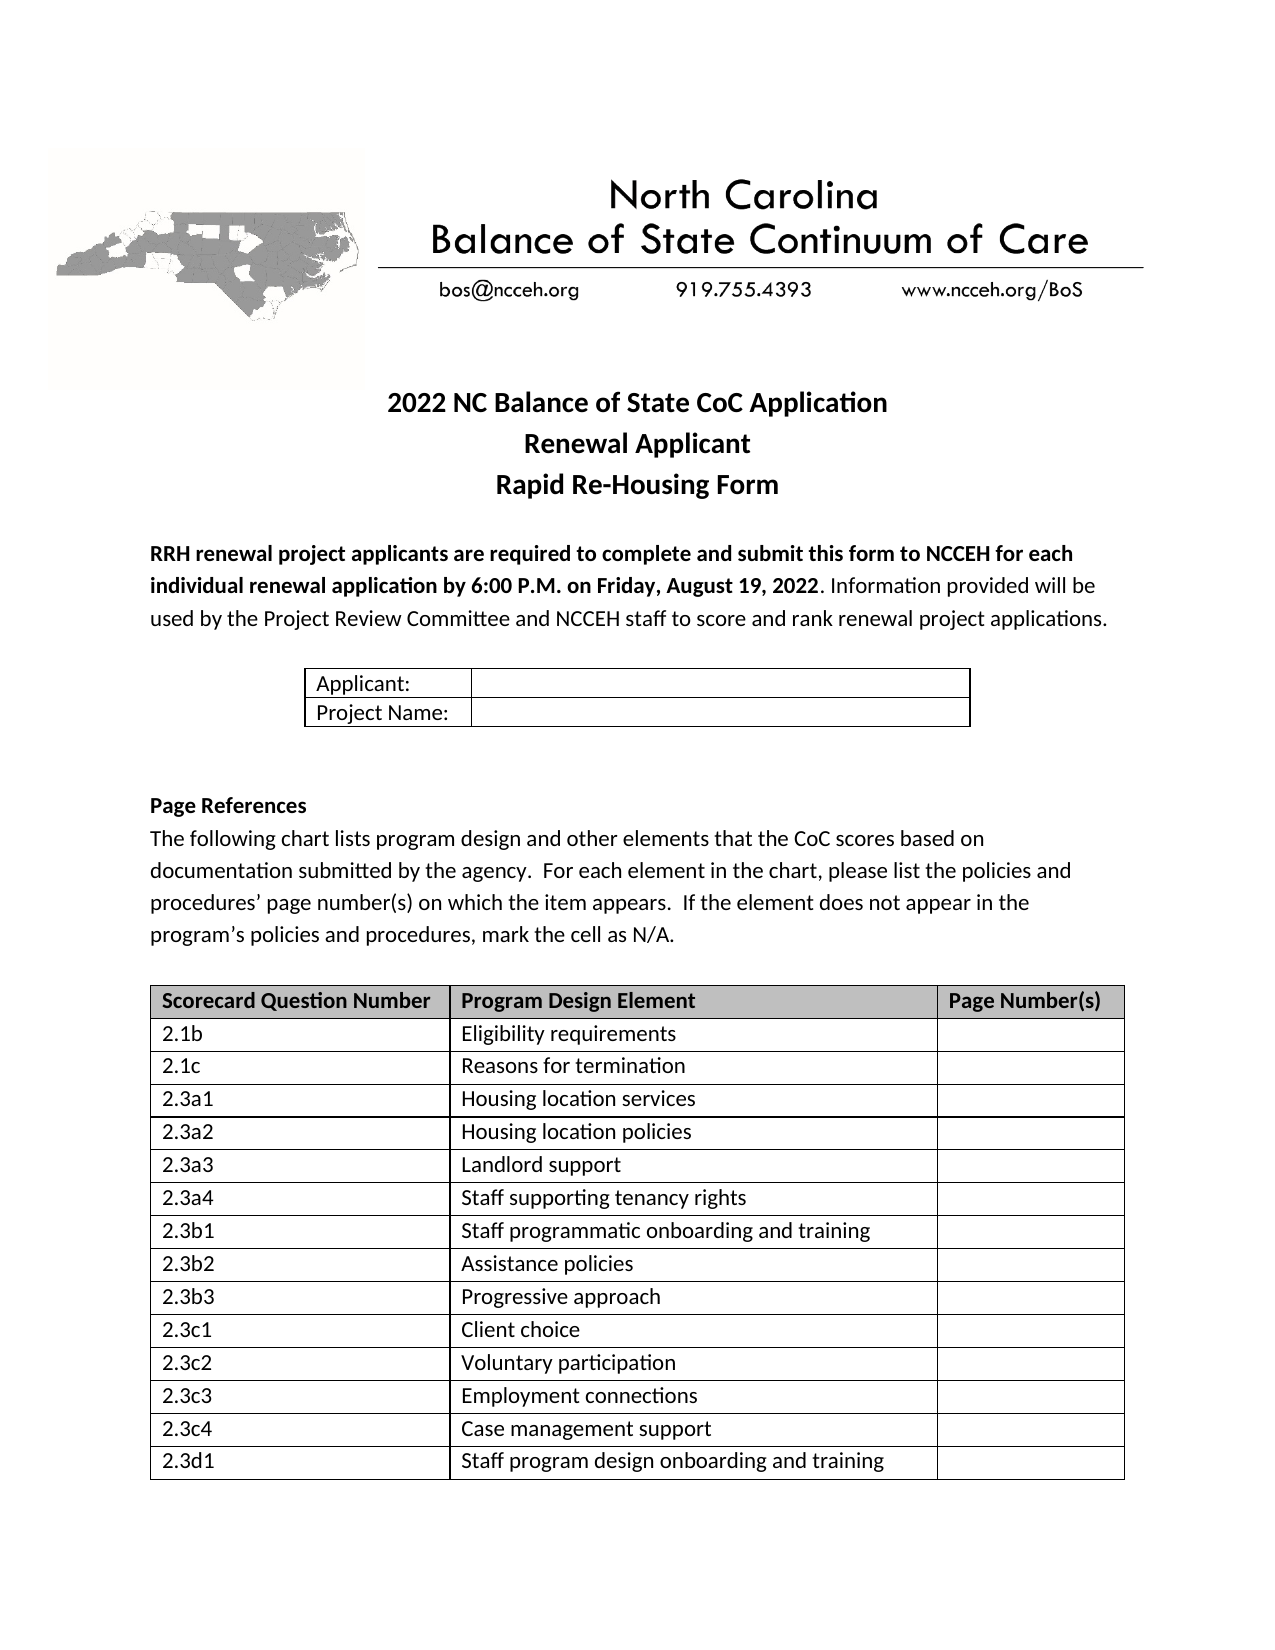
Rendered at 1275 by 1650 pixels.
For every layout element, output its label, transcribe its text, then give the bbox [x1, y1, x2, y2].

table_cell [938, 1216, 1124, 1248]
table_cell [938, 1447, 1124, 1478]
table_cell [938, 1183, 1124, 1215]
table_cell Landlord support [451, 1150, 937, 1182]
table_cell 2.3a2 [151, 1118, 449, 1149]
table_header Applicant: [306, 669, 471, 697]
text Renewal Applicant [150, 425, 1125, 461]
table_cell [938, 1249, 1124, 1281]
table_header [472, 669, 969, 697]
table_cell 2.1c [151, 1052, 449, 1083]
table_cell 2.3b1 [151, 1216, 449, 1248]
table_cell 2.3c3 [151, 1381, 449, 1413]
text 2022 NC Balance of State CoC Application [150, 384, 1125, 420]
table_cell [938, 1019, 1124, 1051]
table_cell Employment connections [451, 1381, 937, 1413]
table_cell Reasons for termination [451, 1052, 937, 1083]
table_cell [938, 1282, 1124, 1314]
text Rapid Re-Housing Form [150, 466, 1125, 502]
table_cell [938, 1414, 1124, 1446]
table_cell 2.3c1 [151, 1315, 449, 1347]
text RRH renewal project applicants are required to complete and submit this form to NCCEH for each individual renewal application by 6:00 P.M. on Friday, August 19, 2022. Information provided will be used by the Project Review Committee and NCCEH staff to score and rank renewal project applications. [150, 539, 1125, 632]
table_cell 2.3d1 [151, 1447, 449, 1478]
table_cell Progressive approach [451, 1282, 937, 1314]
table_cell [938, 1085, 1124, 1116]
table_cell 2.3b3 [151, 1282, 449, 1314]
table_cell Case management support [451, 1414, 937, 1446]
table_cell Housing location services [451, 1085, 937, 1116]
table_header Program Design Element [451, 986, 937, 1018]
table_cell Eligibility requirements [451, 1019, 937, 1051]
table_cell Staff program design onboarding and training [451, 1447, 937, 1478]
table_cell [938, 1315, 1124, 1347]
table_cell Staff programmatic onboarding and training [451, 1216, 937, 1248]
table_cell [938, 1150, 1124, 1182]
table_cell 2.3c4 [151, 1414, 449, 1446]
table_cell [472, 698, 969, 726]
table_cell Voluntary participation [451, 1348, 937, 1380]
text Page References [150, 792, 1125, 820]
text The following chart lists program design and other elements that the CoC scores based on documentation submitted by the agency. For each element in the chart, please list the policies and procedures’ page number(s) on which the item appears. If the element does not appear in the program’s policies and procedures, mark the cell as N/A. [150, 824, 1125, 948]
picture [48, 148, 1245, 390]
table_cell [938, 1381, 1124, 1413]
table_cell 2.3a1 [151, 1085, 449, 1116]
table_cell [938, 1118, 1124, 1149]
table_cell Project Name: [306, 698, 471, 726]
table_cell [938, 1052, 1124, 1083]
table_header Page Number(s) [938, 986, 1124, 1018]
table_cell Staff supporting tenancy rights [451, 1183, 937, 1215]
table_cell Housing location policies [451, 1118, 937, 1149]
table_cell 2.3a3 [151, 1150, 449, 1182]
table_cell 2.1b [151, 1019, 449, 1051]
table_header Scorecard Question Number [151, 986, 449, 1018]
table_cell [938, 1348, 1124, 1380]
table_cell 2.3c2 [151, 1348, 449, 1380]
table_cell 2.3a4 [151, 1183, 449, 1215]
table_cell Client choice [451, 1315, 937, 1347]
table_cell Assistance policies [451, 1249, 937, 1281]
table_cell 2.3b2 [151, 1249, 449, 1281]
